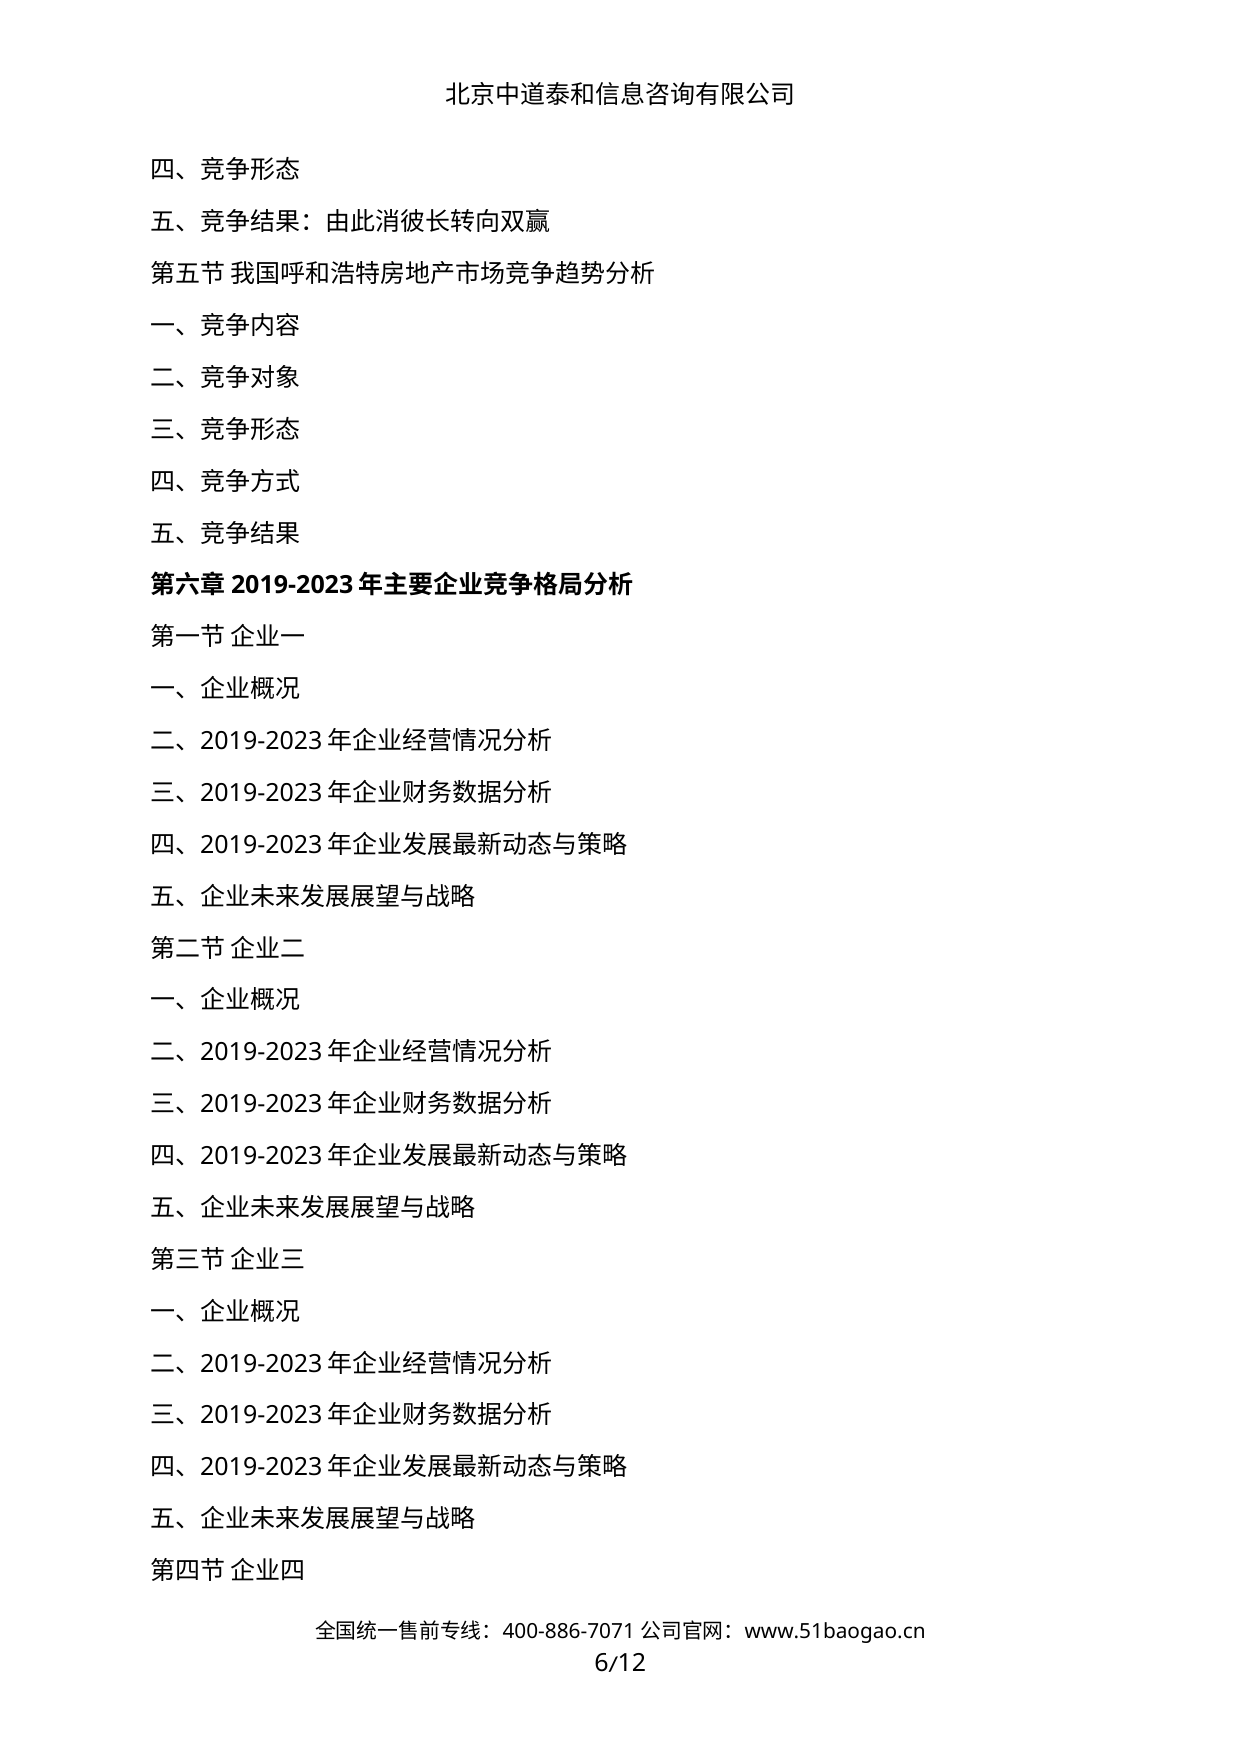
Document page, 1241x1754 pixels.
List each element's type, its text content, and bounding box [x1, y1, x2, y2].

text 四、2019-2023年企业发展最新动态与策略 [150, 1136, 1090, 1172]
text 四、竞争方式 [150, 461, 1090, 497]
text 第五节 我国呼和浩特房地产市场竞争趋势分析 [150, 254, 1090, 290]
text 四、2019-2023年企业发展最新动态与策略 [150, 824, 1090, 861]
text 五、竞争结果：由此消彼长转向双赢 [150, 202, 1090, 238]
text 三、竞争形态 [150, 409, 1090, 446]
text 二、2019-2023年企业经营情况分析 [150, 721, 1090, 757]
text 二、2019-2023年企业经营情况分析 [150, 1343, 1090, 1379]
text 三、2019-2023年企业财务数据分析 [150, 1084, 1090, 1120]
text 四、2019-2023年企业发展最新动态与策略 [150, 1447, 1090, 1483]
text 第一节 企业一 [150, 617, 1090, 653]
text 三、2019-2023年企业财务数据分析 [150, 1395, 1090, 1431]
text 二、2019-2023年企业经营情况分析 [150, 1032, 1090, 1068]
text 一、企业概况 [150, 980, 1090, 1016]
text 五、企业未来发展展望与战略 [150, 1499, 1090, 1535]
text 第二节 企业二 [150, 928, 1090, 964]
text 一、企业概况 [150, 1291, 1090, 1327]
text 五、竞争结果 [150, 513, 1090, 549]
text 三、2019-2023年企业财务数据分析 [150, 772, 1090, 809]
text 五、企业未来发展展望与战略 [150, 1187, 1090, 1224]
text 第四节 企业四 [150, 1551, 1090, 1587]
text 二、竞争对象 [150, 357, 1090, 394]
text 一、竞争内容 [150, 306, 1090, 342]
text 五、企业未来发展展望与战略 [150, 876, 1090, 912]
text 第三节 企业三 [150, 1239, 1090, 1276]
text 一、企业概况 [150, 669, 1090, 705]
text 四、竞争形态 [150, 150, 1090, 186]
text 第六章 2019-2023年主要企业竞争格局分析 [150, 565, 1090, 601]
